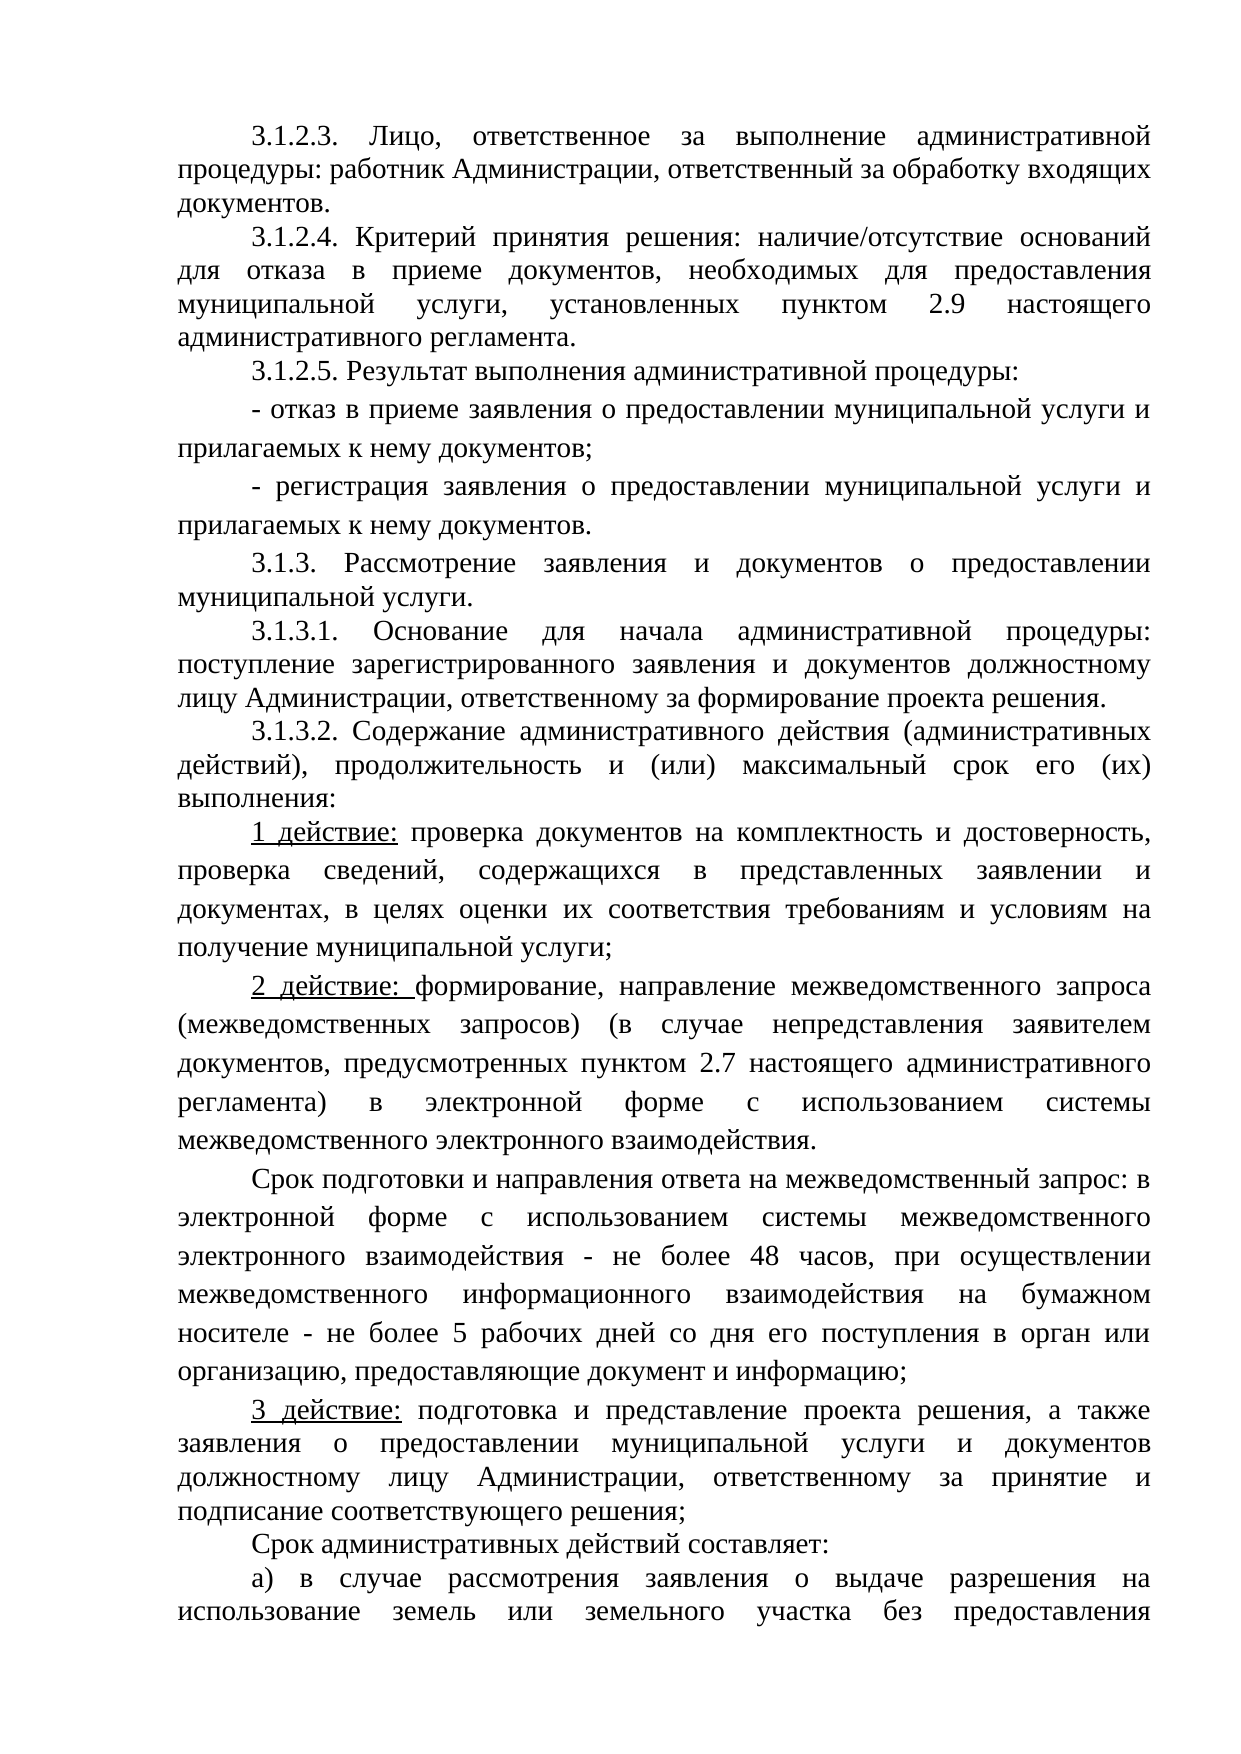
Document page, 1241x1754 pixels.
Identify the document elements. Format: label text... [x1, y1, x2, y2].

text - отказ в приеме заявления о предоставлении муниципальной услуги и прилагаемых к нему документов; [177, 391, 1152, 463]
text 3.1.3. Рассмотрение заявления и документов о предоставлении муниципальной услуги. [177, 546, 1152, 613]
text 3.1.3.2. Содержание административного действия (административных действий), продолжительность и (или) максимальный срок его (их) выполнения: [177, 713, 1152, 814]
text 3.1.2.3. Лицо, ответственное за выполнение административной процедуры: работник Администрации, ответственный за обработку входящих документов. [177, 118, 1152, 219]
text 3.1.3.1. Основание для начала административной процедуры: поступление зарегистрированного заявления и документов должностному лицу Администрации, ответственному за формирование проекта решения. [177, 613, 1152, 713]
text 2 действие: формирование, направление межведомственного запроса (межведомственных запросов) (в случае непредставления заявителем документов, предусмотренных пунктом 2.7 настоящего административного регламента) в электронной форме с использованием системы межведомственного электронного взаимодействия. [177, 968, 1152, 1156]
text Срок административных действий составляет: [251, 1526, 1152, 1560]
text 3.1.2.4. Критерий принятия решения: наличие/отсутствие оснований для отказа в приеме документов, необходимых для предоставления муниципальной услуги, установленных пунктом 2.9 настоящего административного регламента. [177, 219, 1152, 353]
text 3 действие: подготовка и представление проекта решения, а также заявления о предоставлении муниципальной услуги и документов должностному лицу Администрации, ответственному за принятие и подписание соответствующего решения; [177, 1392, 1152, 1526]
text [177, 1560, 1152, 1627]
text 3.1.2.5. Результат выполнения административной процедуры: [177, 353, 1152, 386]
text Срок подготовки и направления ответа на межведомственный запрос: в электронной форме с использованием системы межведомственного электронного взаимодействия - не более 48 часов, при осуществлении межведомственного информационного взаимодействия на бумажном носителе - не более 5 рабочих дней со дня его поступления в орган или организацию, предоставляющие документ и информацию; [177, 1161, 1152, 1387]
text - регистрация заявления о предоставлении муниципальной услуги и прилагаемых к нему документов. [177, 468, 1152, 541]
text 1 действие: проверка документов на комплектность и достоверность, проверка сведений, содержащихся в представленных заявлении и документах, в целях оценки их соответствия требованиям и условиям на получение муниципальной услуги; [177, 814, 1152, 963]
